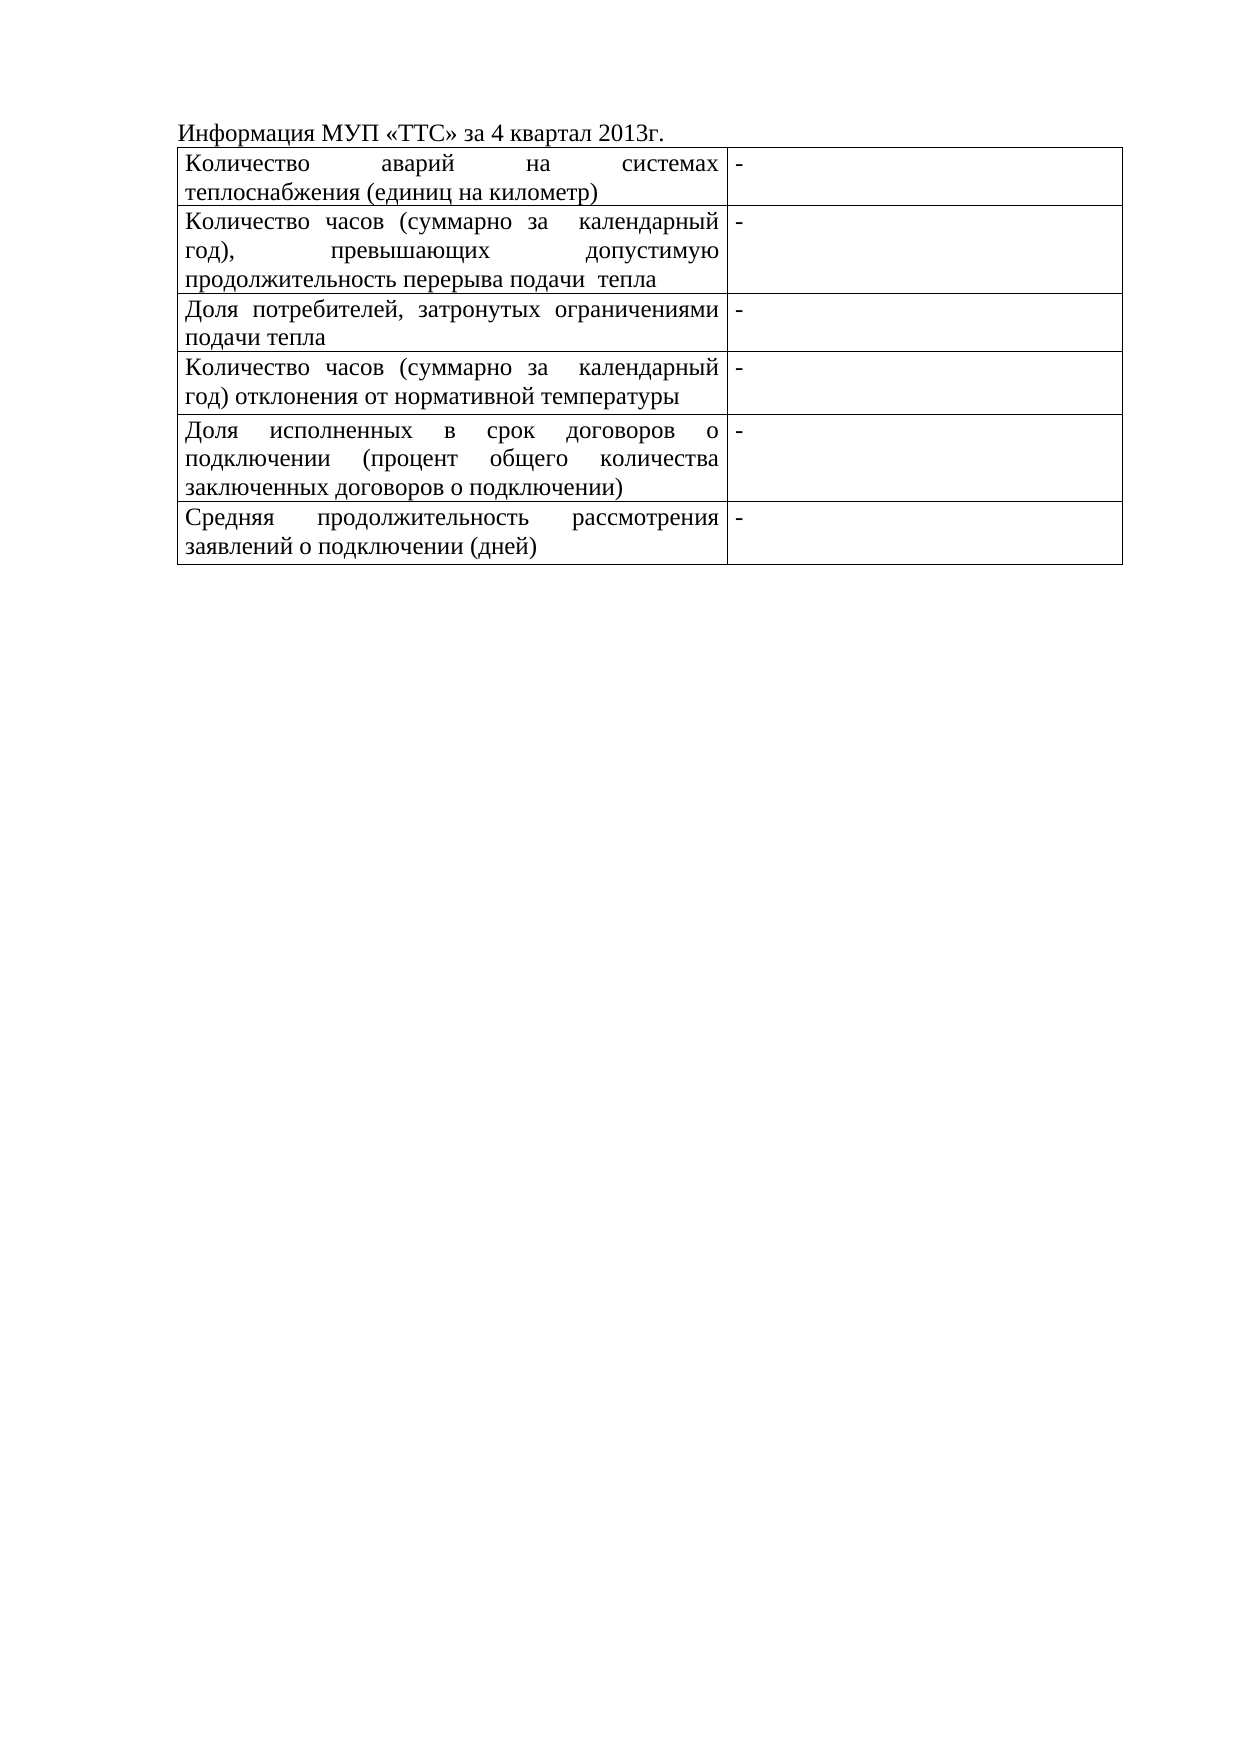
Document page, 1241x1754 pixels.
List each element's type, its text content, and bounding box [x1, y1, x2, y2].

table_cell - [728, 352, 1122, 414]
table_cell - [728, 294, 1122, 351]
table_cell Средняя продолжительность рассмотрения заявлений о подключении (дней) [178, 502, 727, 563]
table_cell - [728, 502, 1122, 563]
table_cell - [728, 206, 1122, 293]
table_cell Количество часов (суммарно за календарный год) отклонения от нормативной температуры [178, 352, 727, 414]
table_header - [728, 148, 1122, 205]
table_header Количество аварий на системах теплоснабжения (единиц на километр) [178, 148, 727, 205]
table_cell - [728, 415, 1122, 501]
table_cell Доля потребителей, затронутых ограничениями подачи тепла [178, 294, 727, 351]
table_cell Доля исполненных в срок договоров о подключении (процент общего количества заключенных договоров о подключении) [178, 415, 727, 501]
text Информация МУП «ТТС» за 4 квартал 2013г. [177, 118, 1152, 147]
table_cell Количество часов (суммарно за календарный год), превышающих допустимую продолжительность перерыва подачи тепла [178, 206, 727, 293]
